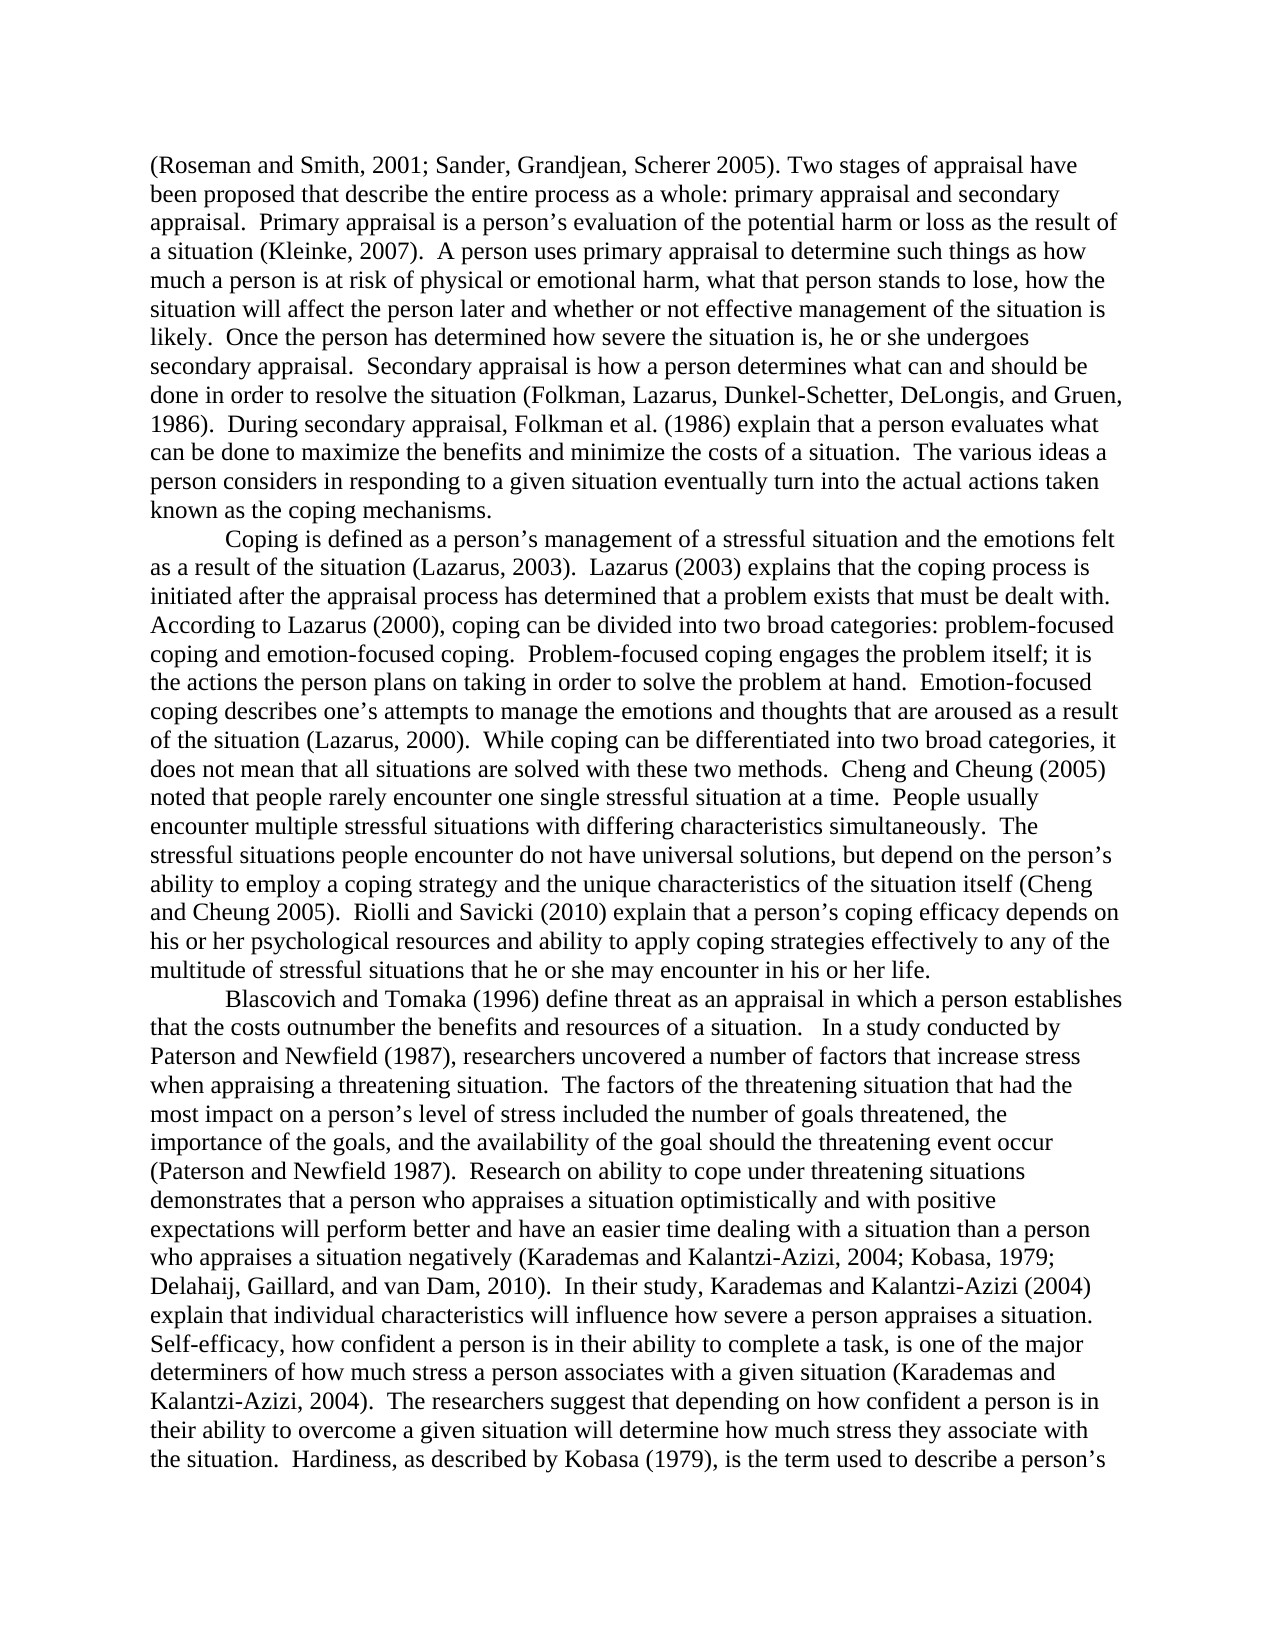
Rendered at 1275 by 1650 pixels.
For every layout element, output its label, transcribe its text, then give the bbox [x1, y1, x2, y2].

text Coping is defined as a person’s management of a stressful situation and the emotions felt as a result of the situation (Lazarus, 2003). Lazarus (2003) explains that the coping process is initiated after the appraisal process has determined that a problem exists that must be dealt with. According to Lazarus (2000), coping can be divided into two broad categories: problem-focused coping and emotion-focused coping. Problem-focused coping engages the problem itself; it is the actions the person plans on taking in order to solve the problem at hand. Emotion-focused coping describes one’s attempts to manage the emotions and thoughts that are aroused as a result of the situation (Lazarus, 2000). While coping can be differentiated into two broad categories, it does not mean that all situations are solved with these two methods. Cheng and Cheung (2005) noted that people rarely encounter one single stressful situation at a time. People usually encounter multiple stressful situations with differing characteristics simultaneously. The stressful situations people encounter do not have universal solutions, but depend on the person’s ability to employ a coping strategy and the unique characteristics of the situation itself (Cheng and Cheung 2005). Riolli and Savicki (2010) explain that a person’s coping efficacy depends on his or her psychological resources and ability to apply coping strategies effectively to any of the multitude of stressful situations that he or she may encounter in his or her life. [150, 524, 1125, 984]
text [150, 150, 1125, 524]
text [150, 984, 1125, 1472]
